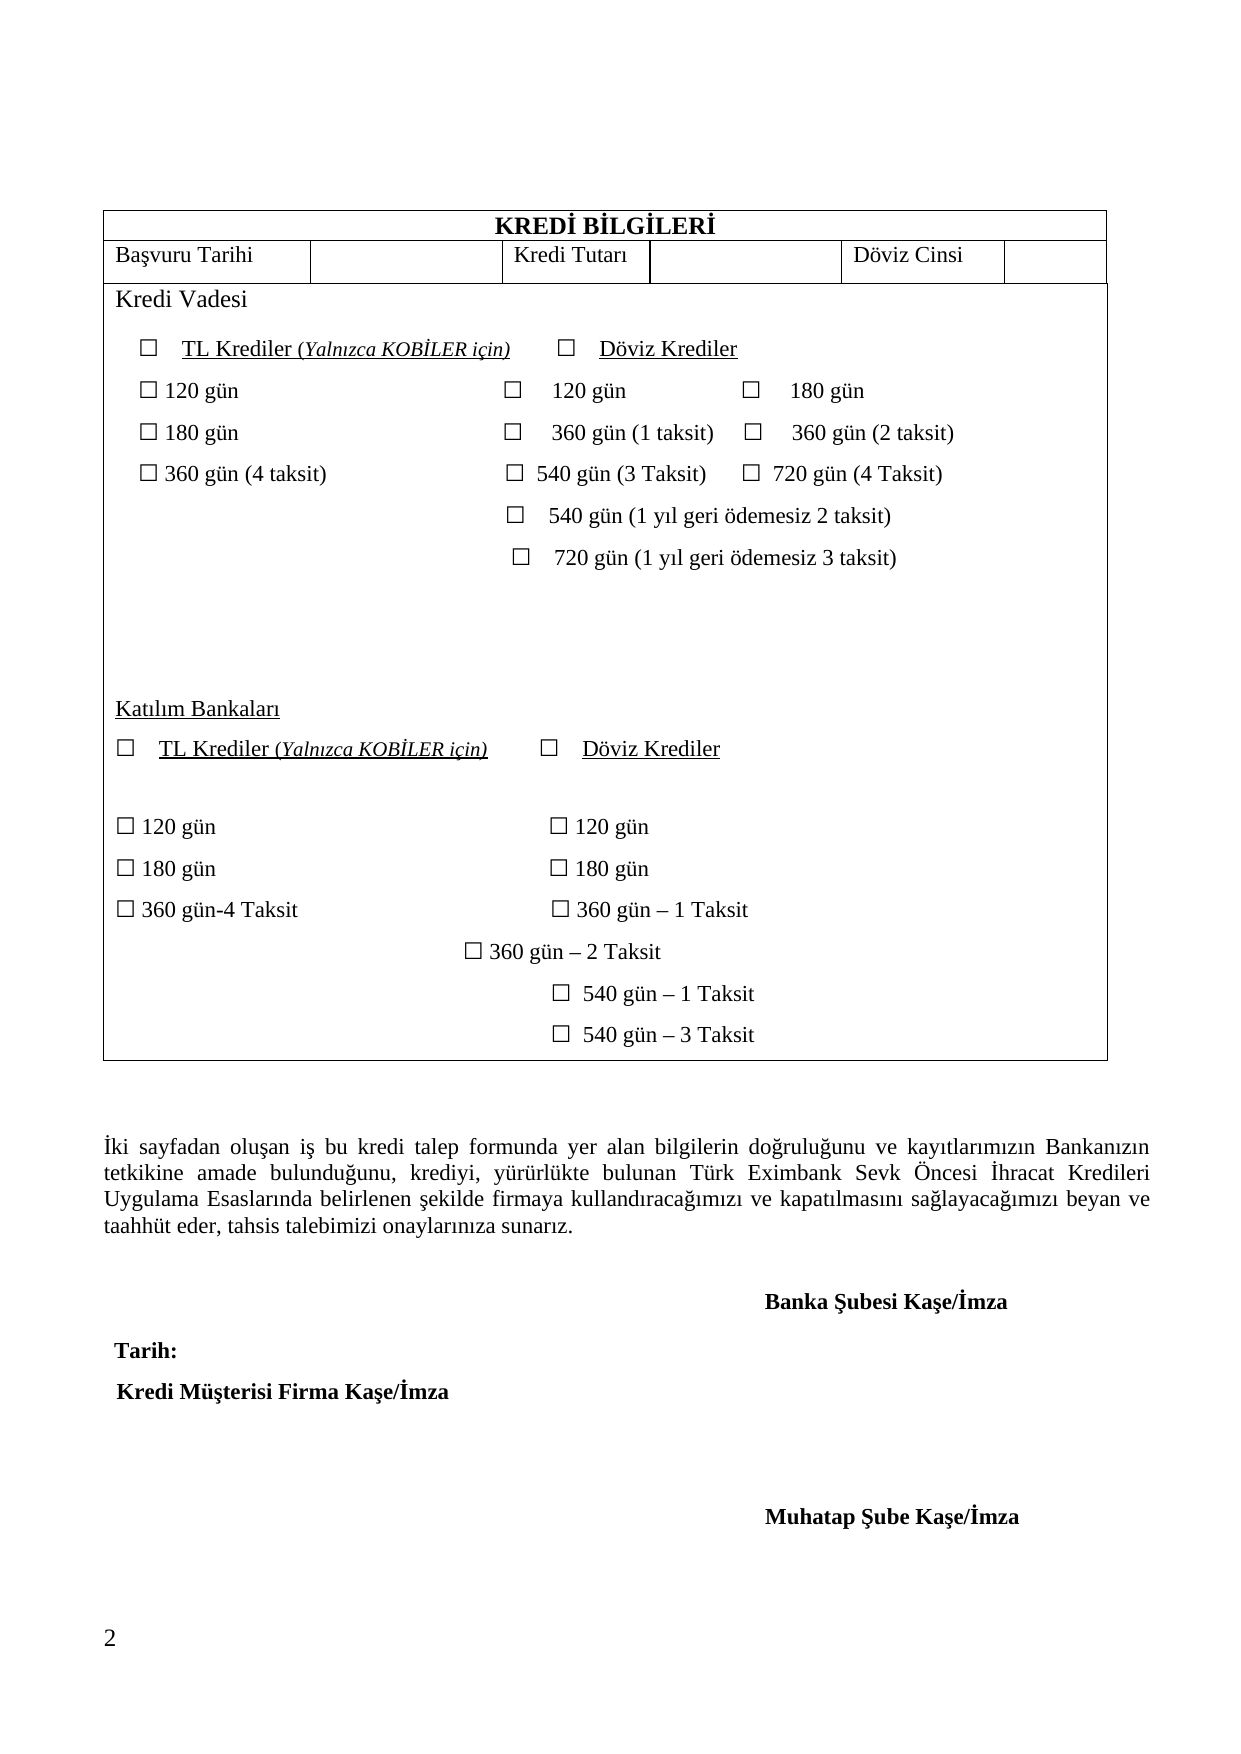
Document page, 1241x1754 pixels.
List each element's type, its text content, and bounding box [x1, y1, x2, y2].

table_cell Döviz Cinsi [842, 241, 1004, 283]
table_cell Kredi Vadesi TL Krediler (Yalnızca KOBİLER için) Döviz Krediler 120 gün 120 gün 180 gün 180 gün 360 gün (1 taksit) 360 gün (2 taksit) 360 gün (4 taksit) 540 gün (3 Taksit) 720 gün (4 Taksit) 540 gün (1 yıl geri ödemesiz 2 taksit) 720 gün (1 yıl geri ödemesiz 3 taksit) Katılım Bankaları TL Krediler (Yalnızca KOBİLER için) Döviz Krediler 120 gün 120 gün 180 gün 180 gün 360 gün-4 Taksit 360 gün – 1 Taksit 360 gün – 2 Taksit 540 gün – 1 Taksit 540 gün – 3 Taksit [104, 284, 1107, 1060]
table_cell [311, 241, 502, 283]
table_header KREDİ BİLGİLERİ [104, 211, 1106, 240]
text İki sayfadan oluşan iş bu kredi talep formunda yer alan bilgilerin doğruluğunu ve kayıtlarımızın Bankanızın tetkikine amade bulunduğunu, krediyi, yürürlükte bulunan Türk Eximbank Sevk Öncesi İhracat Kredileri Uygulama Esaslarında belirlenen şekilde firmaya kullandıracağımızı ve kapatılmasını sağlayacağımızı beyan ve taahhüt eder, tahsis talebimizi onaylarınıza sunarız. [103, 1133, 1152, 1238]
table_cell [651, 241, 841, 283]
table_cell [1005, 241, 1106, 283]
table_cell Başvuru Tarihi [104, 241, 310, 283]
text Tarih: [103, 1337, 1152, 1363]
table_cell Kredi Tutarı [503, 241, 649, 283]
